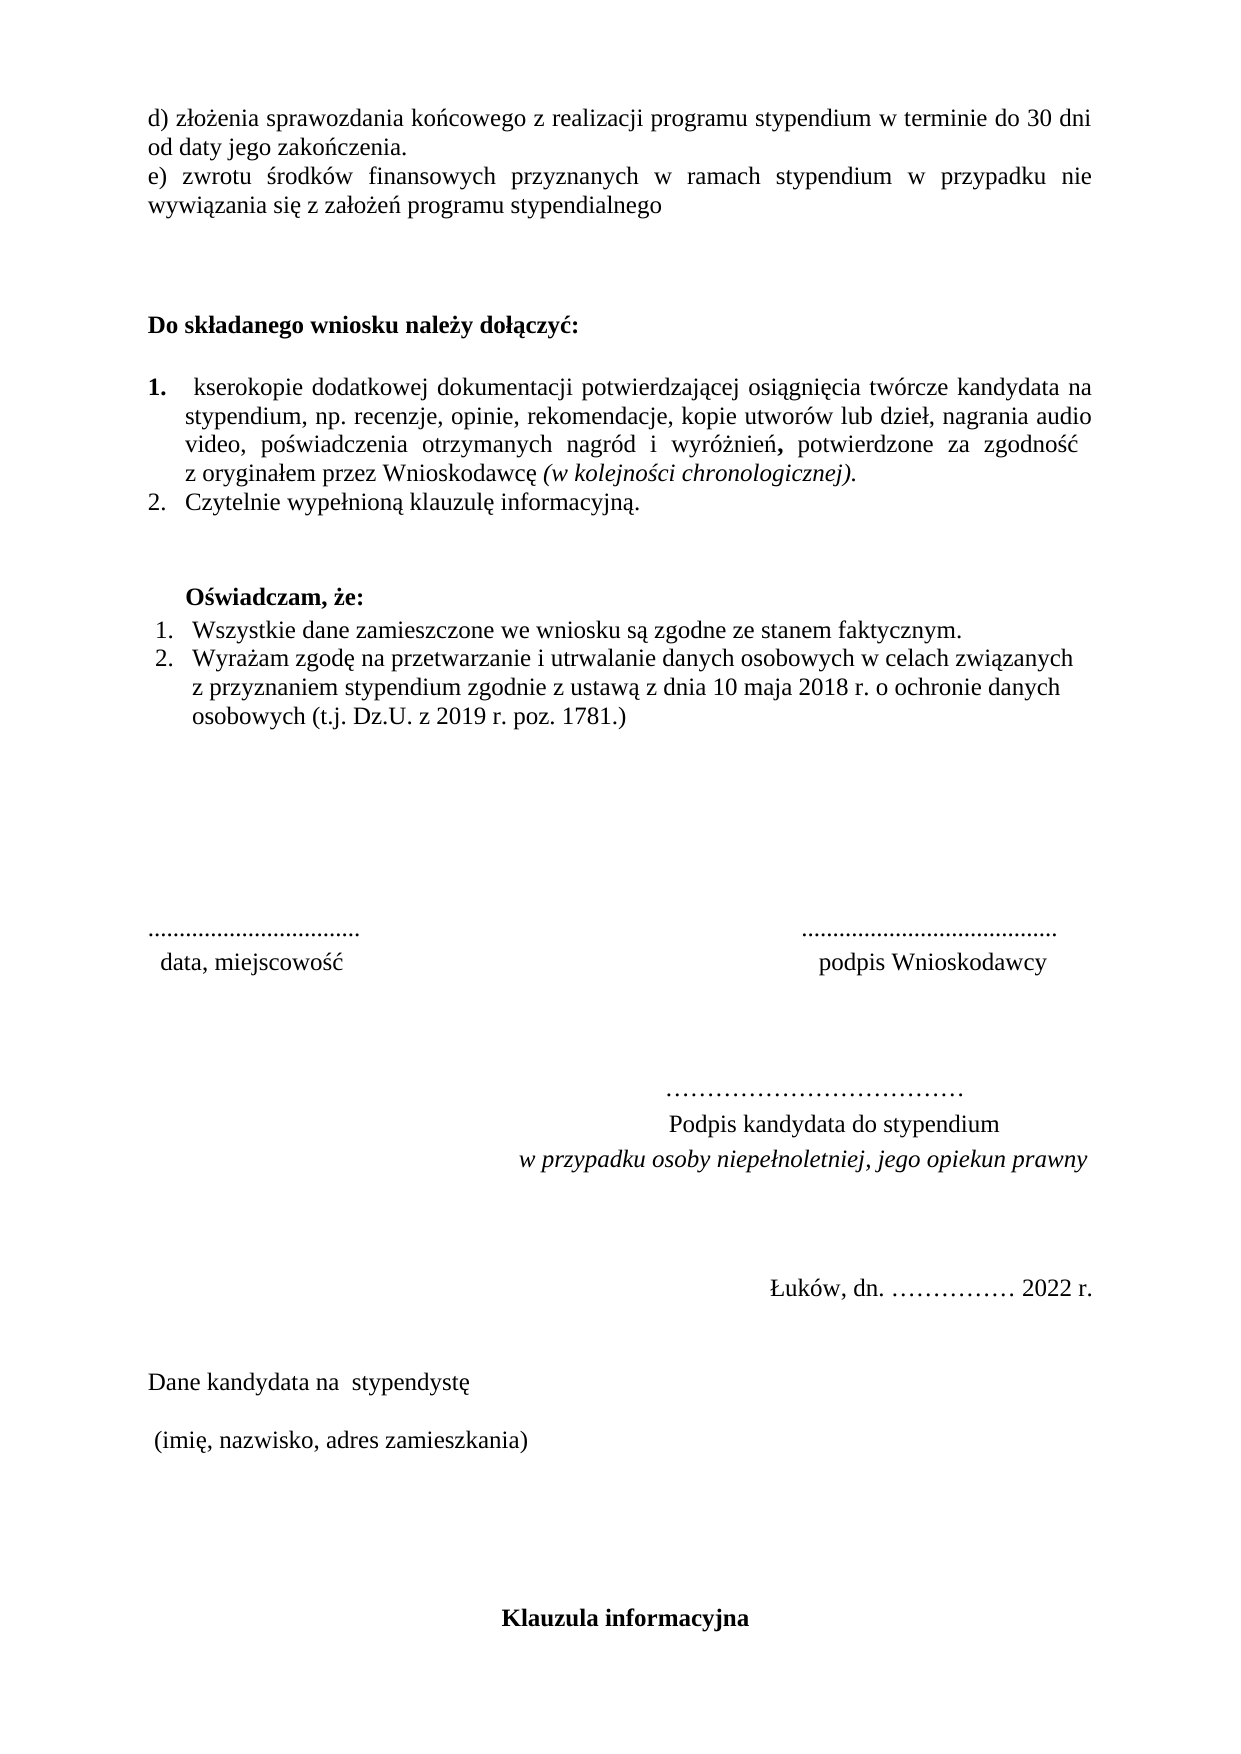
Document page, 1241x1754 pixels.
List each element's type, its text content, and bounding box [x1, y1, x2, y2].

text Dane kandydata na stypendystę [148, 1367, 1093, 1396]
text ……………………………… [150, 1077, 1091, 1102]
list d) złożenia sprawozdania końcowego z realizacji programu stypendium w terminie do 30 dni od daty jego zakończenia. [148, 103, 1093, 161]
text (imię, nazwisko, adres zamieszkania) [148, 1425, 1093, 1454]
list Oświadczam, że: [185, 582, 1093, 611]
text Klauzula informacyjna [158, 1603, 1093, 1632]
list Wyrażam zgodę na przetwarzanie i utrwalanie danych osobowych w celach związanych z przyznaniem stypendium zgodnie z ustawą z dnia 10 maja 2018 r. o ochronie danych osobowych (t.j. Dz.U. z 2019 r. poz. 1781.) [155, 643, 1093, 730]
list e) zwrotu środków finansowych przyznanych w ramach stypendium w przypadku nie wywiązania się z założeń programu stypendialnego [148, 161, 1093, 218]
text .................................. ......................................... data, miejscowość podpis Wnioskodawcy [148, 913, 1093, 975]
list Wszystkie dane zamieszczone we wniosku są zgodne ze stanem faktycznym. [155, 615, 1093, 643]
list Czytelnie wypełnioną klauzulę informacyjną. [148, 487, 1093, 516]
text w przypadku osoby niepełnoletniej, jego opiekun prawny [150, 1148, 1090, 1173]
text Do składanego wniosku należy dołączyć: [148, 310, 1093, 338]
text Podpis kandydata do stypendium [150, 1112, 1091, 1137]
list kserokopie dodatkowej dokumentacji potwierdzającej osiągnięcia twórcze kandydata na stypendium, np. recenzje, opinie, rekomendacje, kopie utworów lub dzieł, nagrania audio video, poświadczenia otrzymanych nagród i wyróżnień, potwierdzone za zgodność z oryginałem przez Wnioskodawcę (w kolejności chronologicznej). [148, 372, 1093, 487]
text Łuków, dn. …………… 2022 r. [148, 1273, 1093, 1334]
